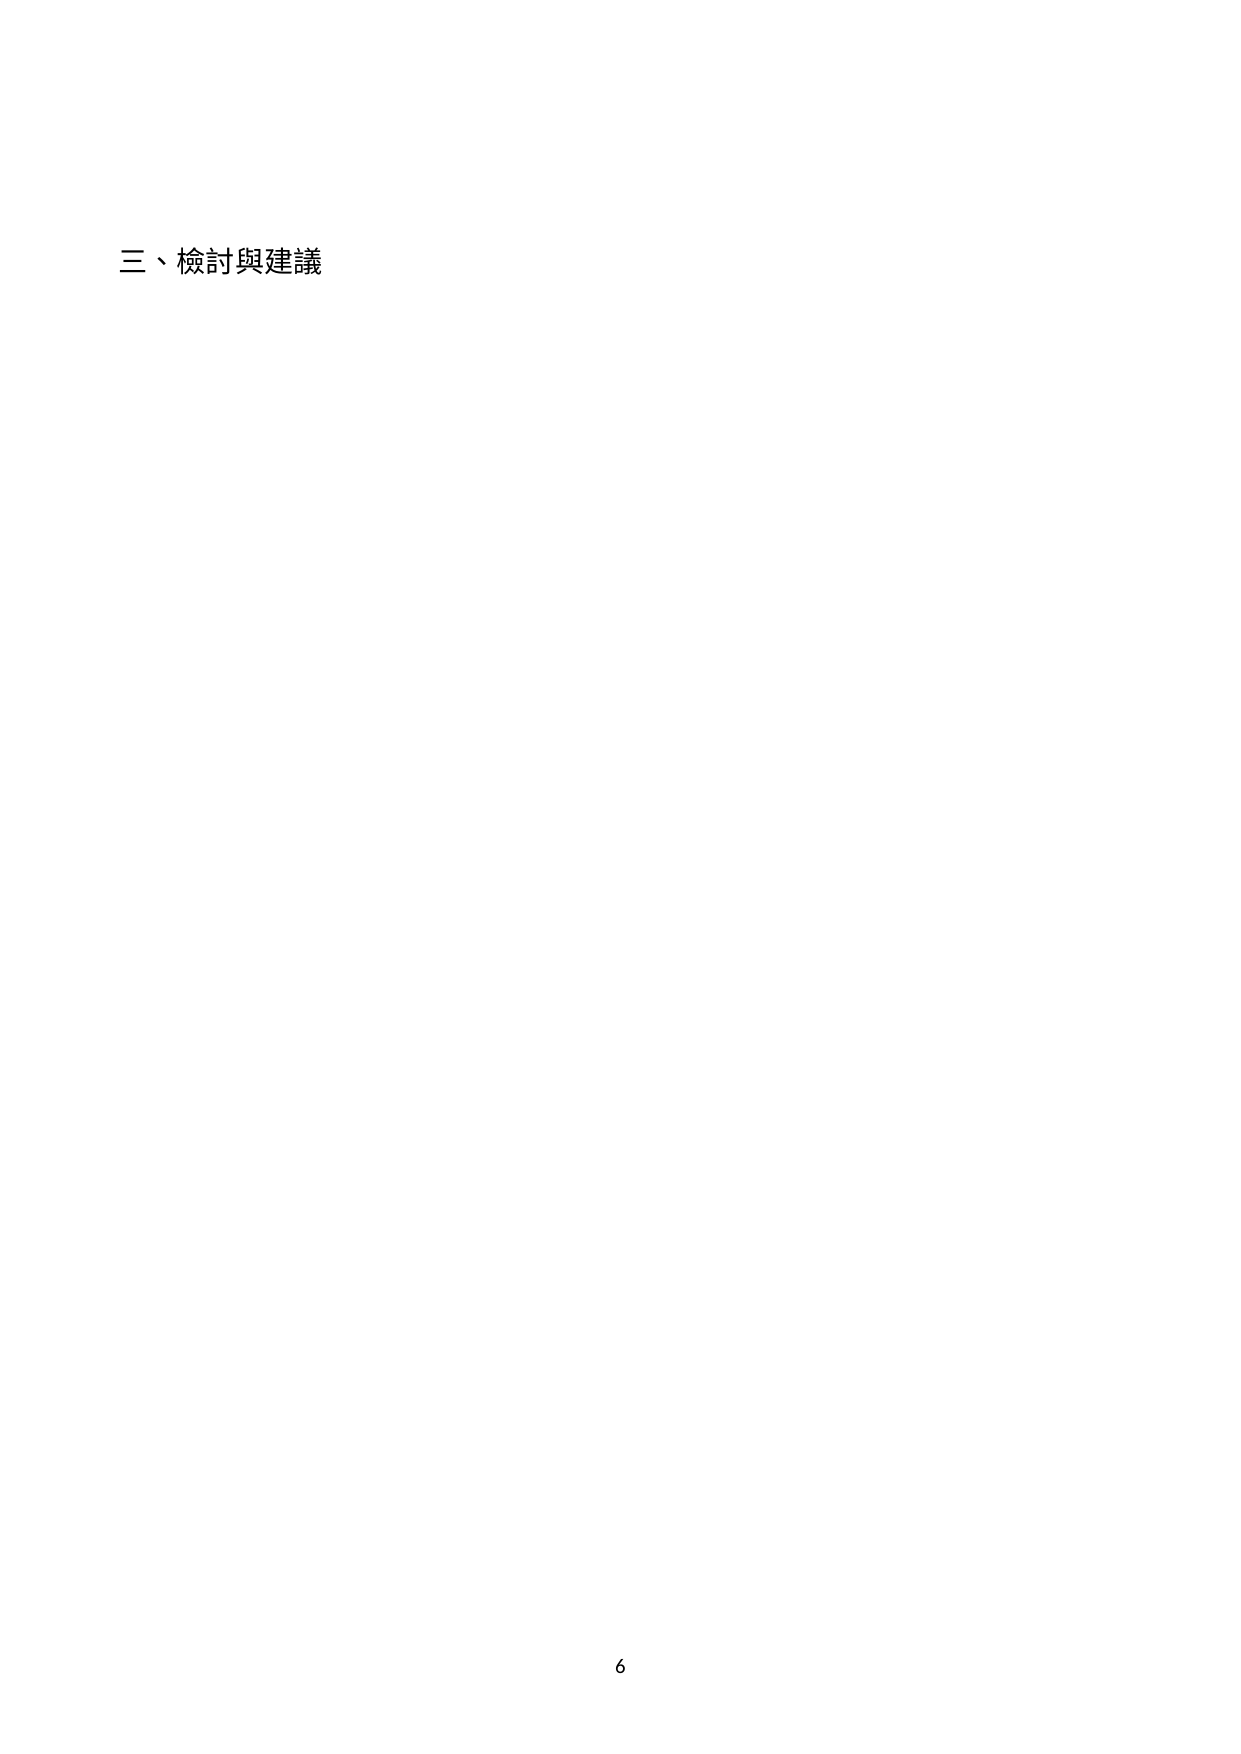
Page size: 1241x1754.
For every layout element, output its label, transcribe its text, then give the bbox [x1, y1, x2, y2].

text 三、檢討與建議 [118, 223, 1122, 296]
